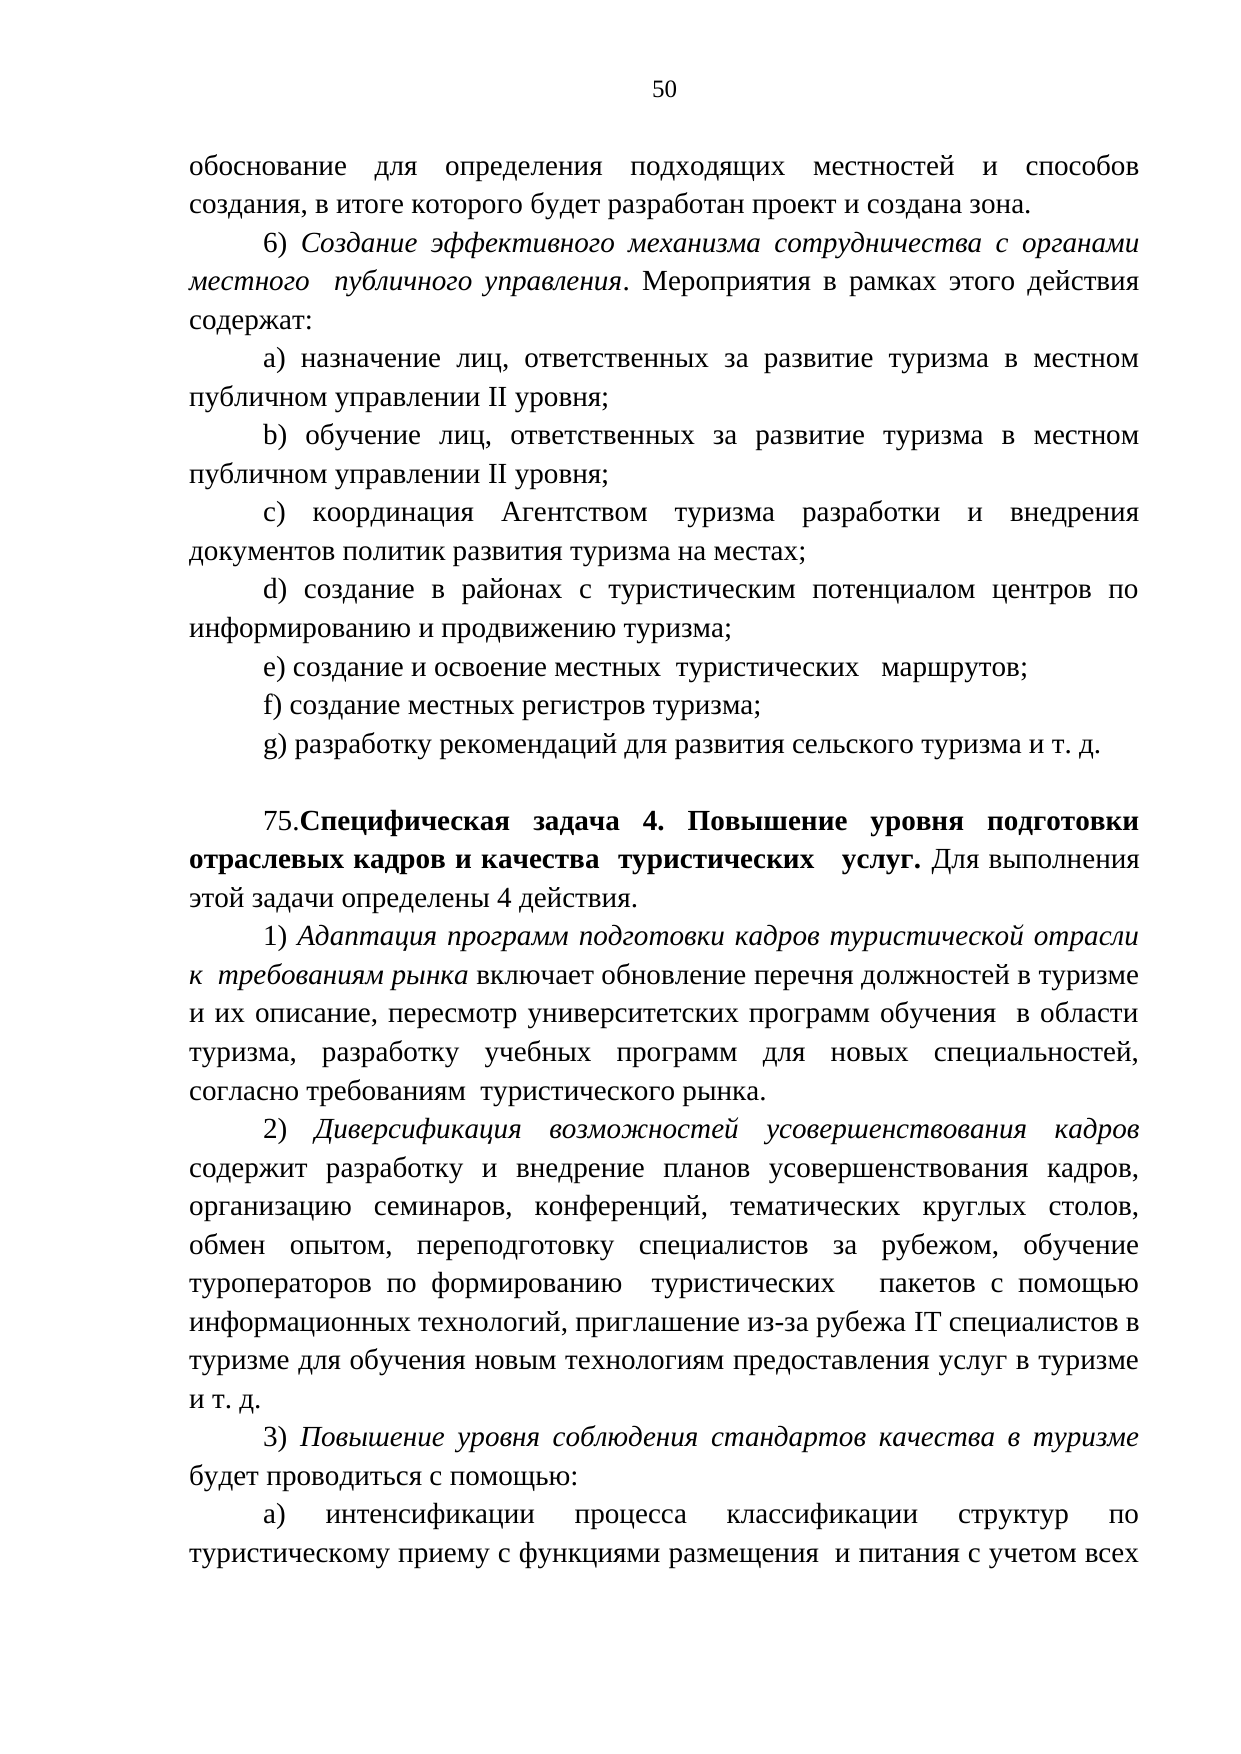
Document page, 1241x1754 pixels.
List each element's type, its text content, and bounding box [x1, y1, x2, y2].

text d) создание в районах с туристическим потенциалом центров по информированию и продвижению туризма; [189, 572, 1140, 644]
text c) координация Агентством туризма разработки и внедрения документов политик развития туризма на местах; [189, 494, 1140, 567]
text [189, 1497, 1140, 1569]
text b) обучение лиц, ответственных за развитие туризма в местном публичном управлении II уровня; [189, 417, 1140, 489]
text 3) Повышение уровня соблюдения стандартов качества в туризме будет проводиться с помощью: [189, 1419, 1140, 1492]
text a) назначение лиц, ответственных за развитие туризма в местном публичном управлении II уровня; [189, 340, 1140, 412]
text f) создание местных регистров туризма; [189, 687, 1140, 721]
text 75.Специфическая задача 4. Повышение уровня подготовки отраслевых кадров и качества туристических услуг. Для выполнения этой задачи определены 4 действия. [189, 803, 1140, 913]
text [189, 148, 1140, 220]
text 2) Диверсификация возможностей усовершенствования кадров содержит разработку и внедрение планов усовершенствования кадров, организацию семинаров, конференций, тематических круглых столов, обмен опытом, переподготовку специалистов за рубежом, обучение туроператоров по формированию туристических пакетов с помощью информационных технологий, приглашение из-за рубежа IT специалистов в туризме для обучения новым технологиям предоставления услуг в туризме и т. д. [189, 1111, 1140, 1414]
text 6) Создание эффективного механизма сотрудничества с органами местного публичного управления. Мероприятия в рамках этого действия содержат: [189, 225, 1140, 335]
text 1) Адаптация программ подготовки кадров туристической отрасли к требованиям рынка включает обновление перечня должностей в туризме и их описание, пересмотр университетских программ обучения в области туризма, разработку учебных программ для новых специальностей, согласно требованиям туристического рынка. [189, 918, 1140, 1106]
text g) разработку рекомендаций для развития сельского туризма и т. д. [189, 726, 1140, 759]
text e) создание и освоение местных туристических маршрутов; [189, 649, 1140, 682]
